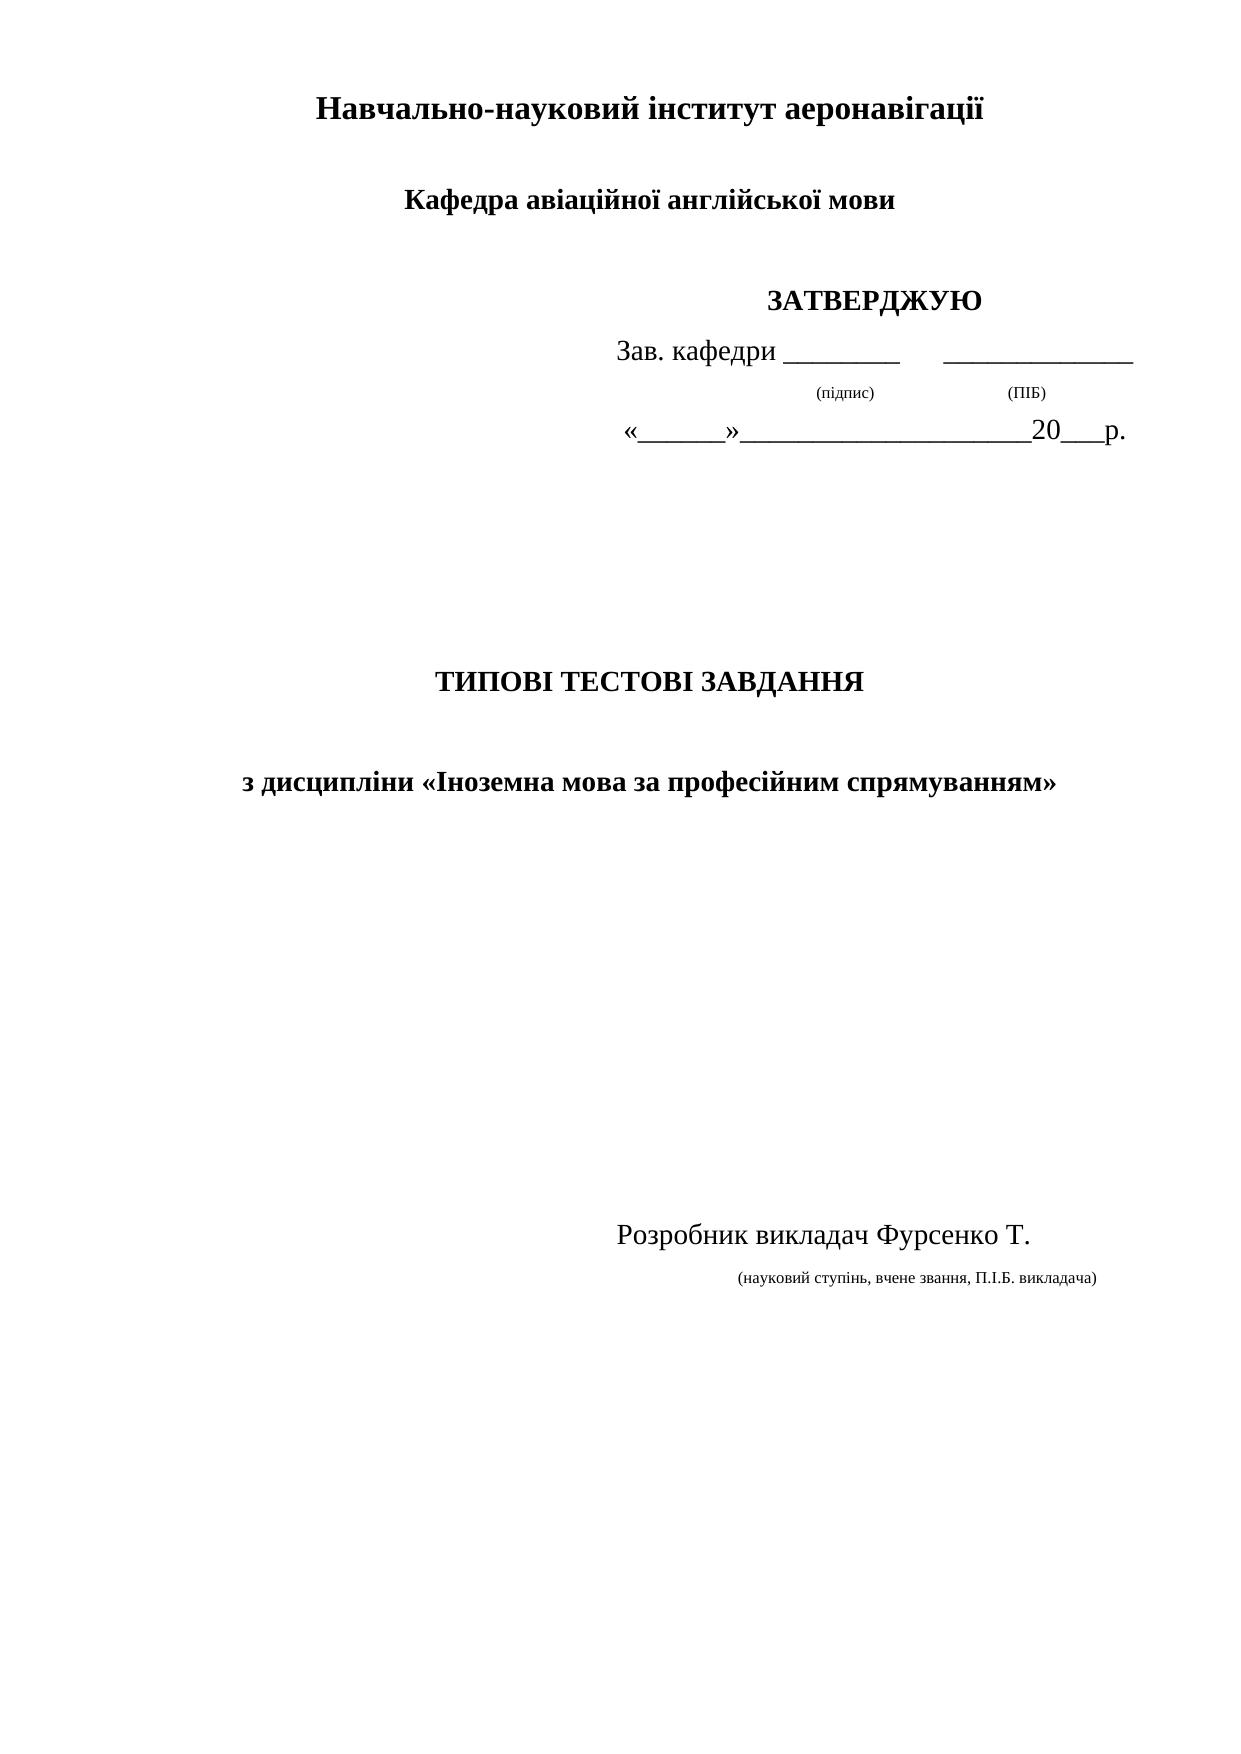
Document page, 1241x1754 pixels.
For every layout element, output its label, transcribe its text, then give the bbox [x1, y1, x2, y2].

text (підпис) (ПІБ) [148, 383, 1152, 402]
text Кафедра авіаційної англійської мови [148, 182, 1152, 216]
text Розробник викладач Фурсенко Т. [148, 1217, 1152, 1251]
text «______»____________________20___р. [148, 412, 1152, 446]
text Зав. кафедри ________ _____________ [148, 333, 1152, 367]
text Затверджую [148, 283, 1152, 316]
text ТИПОВІ ТЕСТОВІ ЗАВДАННЯ [148, 664, 1152, 697]
text з дисципліни «Іноземна мова за професійним спрямуванням» [148, 764, 1152, 798]
text (науковий ступінь, вчене звання, П.І.Б. викладача) [664, 1267, 1152, 1287]
text Навчально-науковий інститут аеронавігації [148, 88, 1152, 127]
